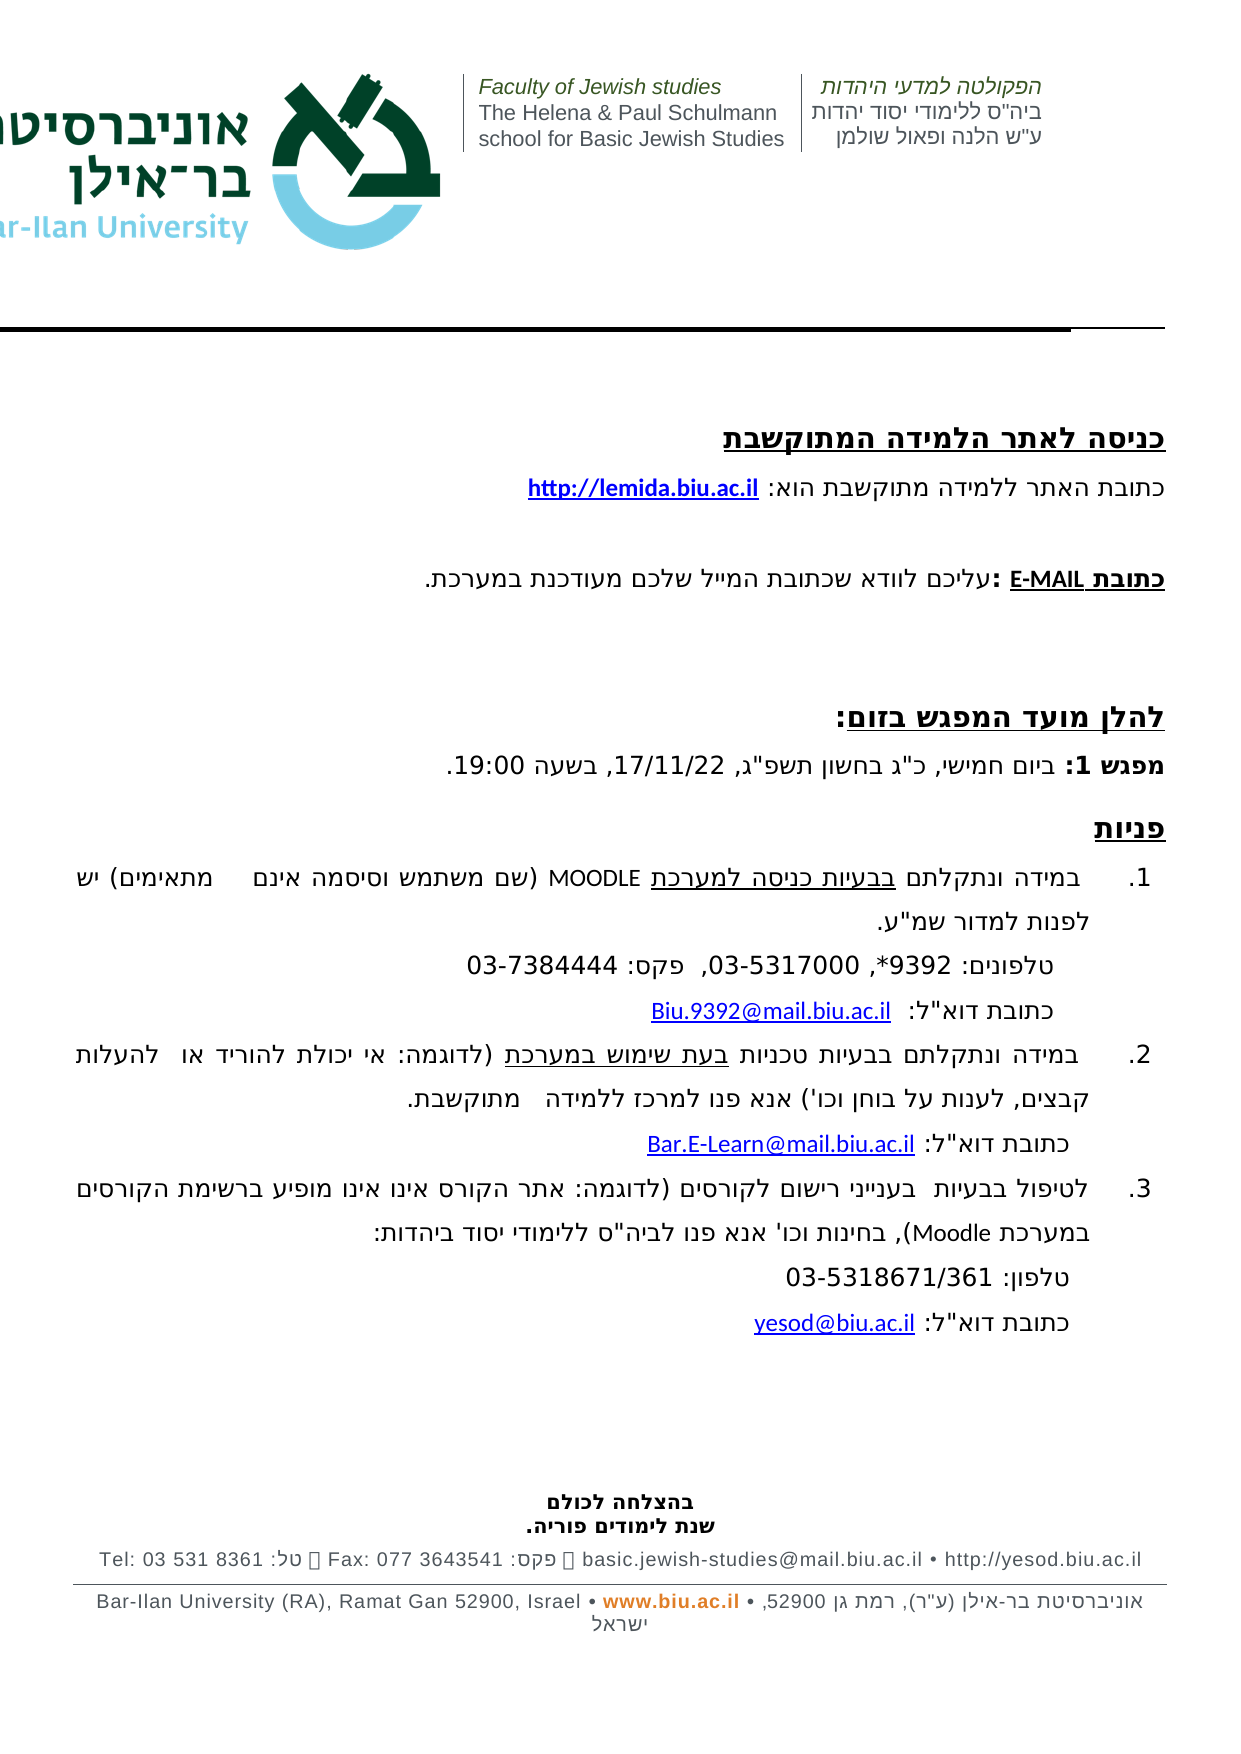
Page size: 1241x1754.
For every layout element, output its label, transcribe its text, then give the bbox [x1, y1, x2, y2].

text כתובת דוא"ל: Bar.E-Learn@mail.biu.ac.il [75, 1128, 1165, 1158]
text טלפונים: 9392*, 03-5317000, פקס: 03-7384444 [75, 951, 1165, 980]
text כניסה לאתר הלמידה המתוקשבת [75, 421, 1165, 455]
list לטיפול בבעיות בענייני רישום לקורסים (לדוגמה: אתר הקורס אינו אינו מופיע ברשימת הקורסים במערכת Moodle), בחינות וכו' אנא פנו לביה"ס ללימודי יסוד ביהדות: [75, 1174, 1128, 1248]
list במידה ונתקלתם בבעיות כניסה למערכת MOODLE (שם משתמש וסיסמה אינם מתאימים) יש לפנות למדור שמ"ע. [75, 862, 1128, 936]
text מפגש 1: ביום חמישי, כ"ג בחשון תשפ"ג, 17/11/22, בשעה 19:00. [75, 752, 1165, 781]
picture [0, 73, 441, 250]
text כתובת דוא"ל: yesod@biu.ac.il [75, 1307, 1165, 1337]
text להלן מועד המפגש בזום: [75, 701, 1165, 734]
text טלפון: 03-5318671/361 [75, 1263, 1165, 1292]
text כתובת E-MAIL :עליכם לוודא שכתובת המייל שלכם מעודכנת במערכת. [75, 563, 1165, 594]
text כתובת דוא"ל: Biu.9392@mail.biu.ac.il [75, 995, 1165, 1025]
list במידה ונתקלתם בבעיות טכניות בעת שימוש במערכת (לדוגמה: אי יכולת להוריד או להעלות קבצים, לענות על בוחן וכו') אנא פנו למרכז ללמידה מתוקשבת. [75, 1041, 1128, 1113]
text פניות [75, 811, 1165, 845]
text בהצלחה לכולם [75, 1490, 1165, 1514]
text שנת לימודים פוריה. [75, 1514, 1165, 1538]
text כתובת האתר ללמידה מתוקשבת הוא: http://lemida.biu.ac.il [75, 472, 1165, 502]
